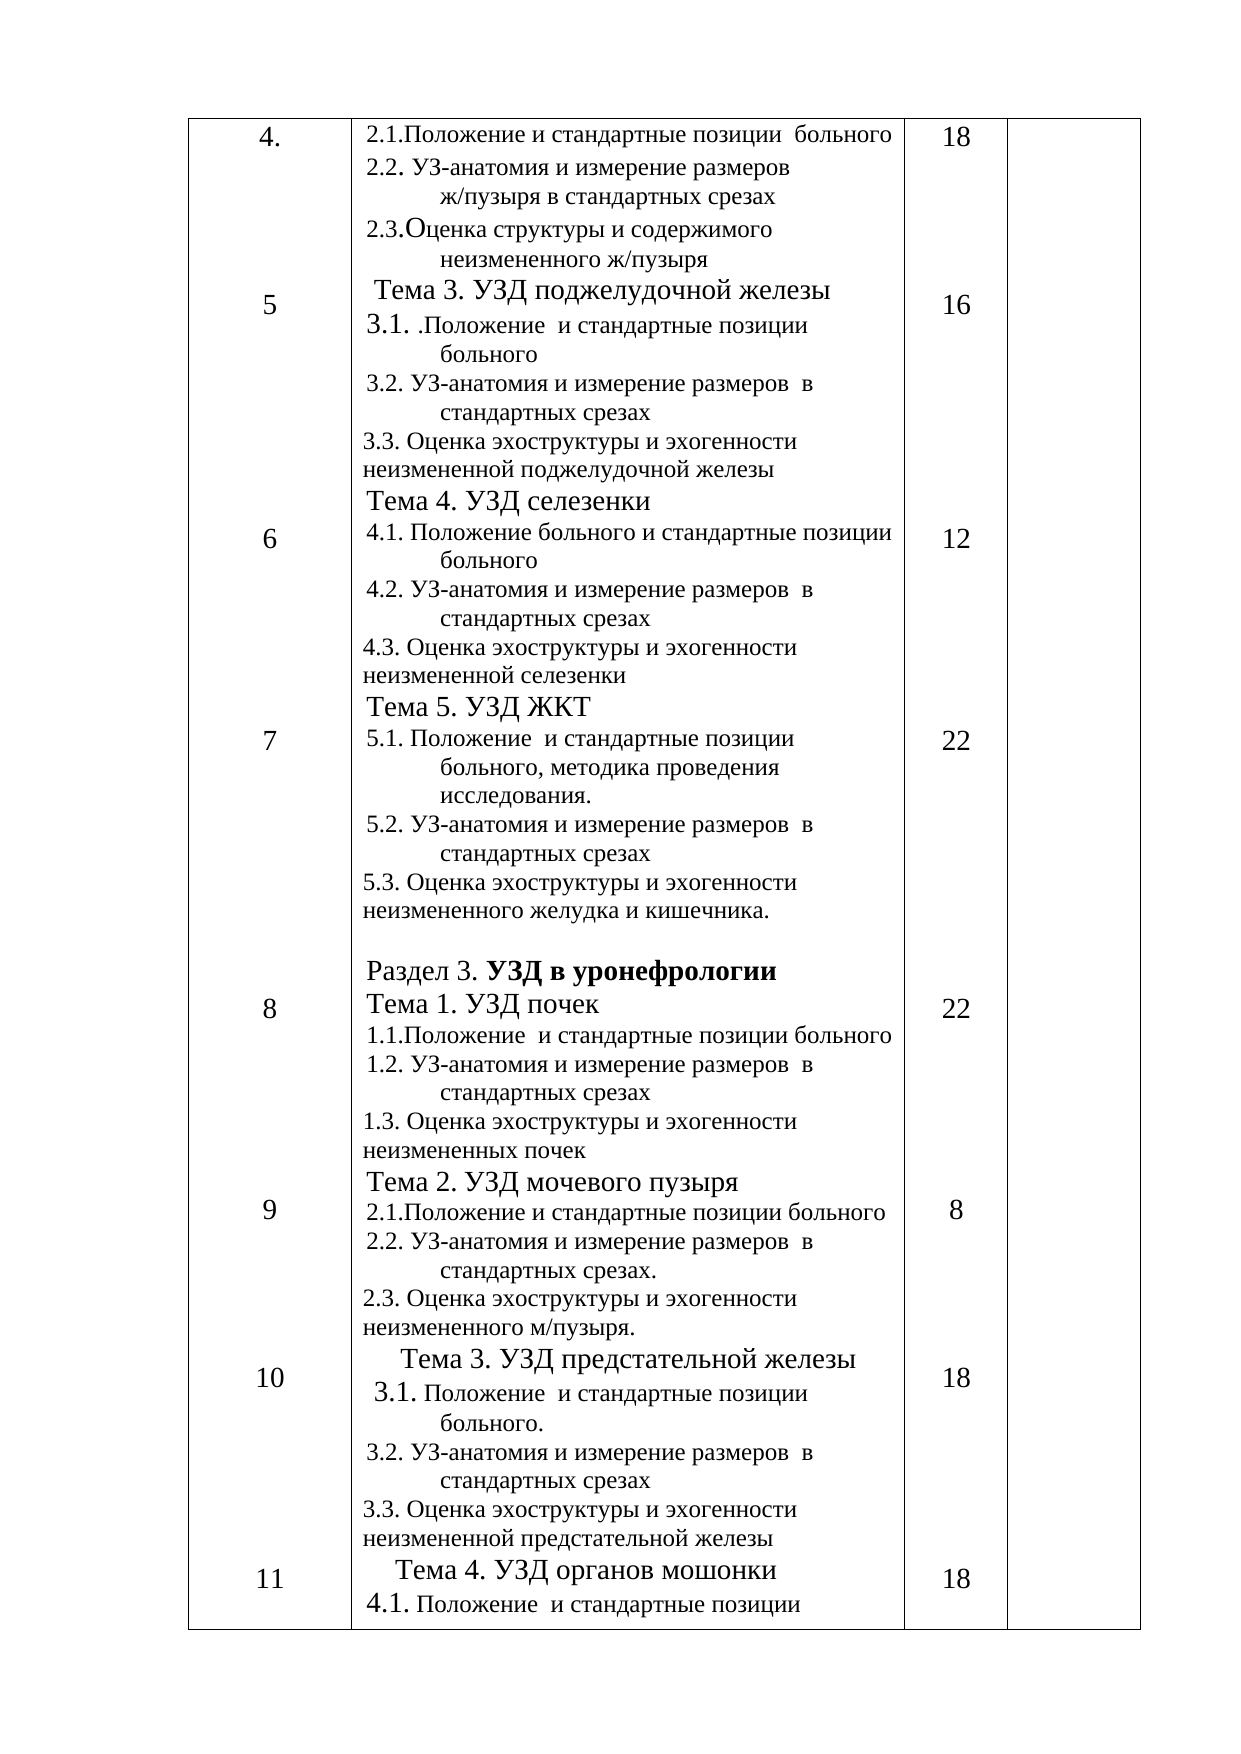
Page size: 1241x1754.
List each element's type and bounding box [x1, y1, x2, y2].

table_cell [352, 119, 904, 1628]
table_cell [905, 119, 1007, 1628]
table_cell [189, 119, 351, 1628]
table_cell [1008, 119, 1140, 1628]
